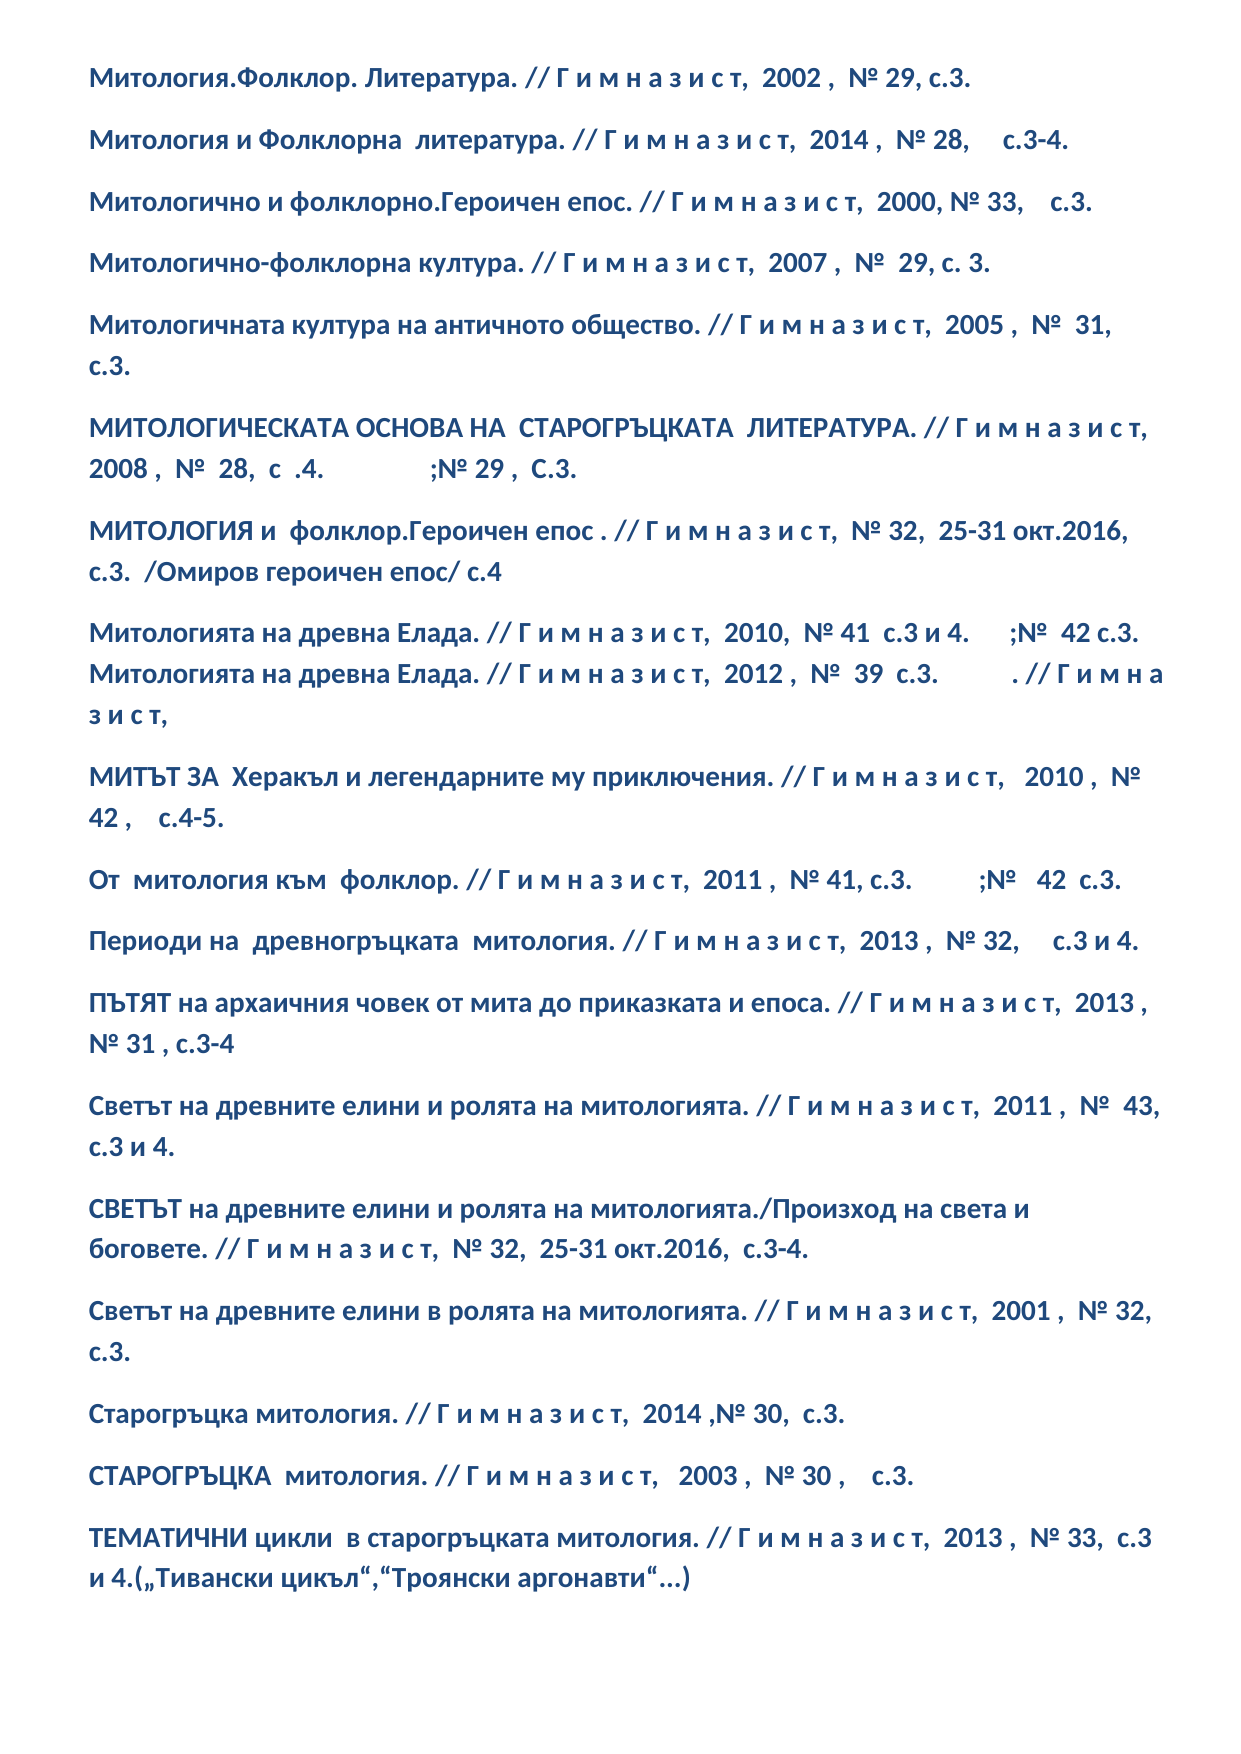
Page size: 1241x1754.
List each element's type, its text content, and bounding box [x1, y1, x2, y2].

text Периоди на древногръцката митология. // Г и м н а з и с т, 2013 , № 32, с.3 и 4. [88, 922, 1166, 958]
text Митологичната култура на античното общество. // Г и м н а з и с т, 2005 , № 31, с.3. [88, 306, 1166, 383]
text ТЕМАТИЧНИ цикли в старогръцката митология. // Г и м н а з и с т, 2013 , № 33, с.3 и 4.(„Тивански цикъл“,“Троянски аргонавти“...) [88, 1519, 1166, 1595]
text МИТОЛОГИЧЕСКАТА ОСНОВА НА СТАРОГРЪЦКАТА ЛИТЕРАТУРА. // Г и м н а з и с т, 2008 , № 28, с .4. ;№ 29 , С.3. [88, 409, 1166, 486]
text Светът на древните елини и ролята на митологията. // Г и м н а з и с т, 2011 , № 43, с.3 и 4. [88, 1087, 1166, 1163]
text Митологично-фолклорна култура. // Г и м н а з и с т, 2007 , № 29, с. 3. [88, 244, 1166, 280]
text СВЕТЪТ на древните елини и ролята на митологията./Произход на света и боговете. // Г и м н а з и с т, № 32, 25-31 окт.2016, с.3-4. [88, 1190, 1166, 1266]
text Митологията на древна Елада. // Г и м н а з и с т, 2010, № 41 с.3 и 4. ;№ 42 с.3. Митологията на древна Елада. // Г и м н а з и с т, 2012 , № 39 с.3. . // Г и м н а з и с т, [88, 614, 1166, 732]
text От митология към фолклор. // Г и м н а з и с т, 2011 , № 41, с.3. ;№ 42 с.3. [88, 861, 1166, 896]
text МИТОЛОГИЯ и фолклор.Героичен епос . // Г и м н а з и с т, № 32, 25-31 окт.2016, с.3. /Омиров героичен епос/ с.4 [88, 512, 1166, 588]
text СТАРОГРЪЦКА митология. // Г и м н а з и с т, 2003 , № 30 , с.3. [88, 1457, 1166, 1492]
text Светът на древните елини в ролята на митологията. // Г и м н а з и с т, 2001 , № 32, с.3. [88, 1292, 1166, 1369]
text Митология и Фолклорна литература. // Г и м н а з и с т, 2014 , № 28, с.3-4. [88, 121, 1166, 157]
text МИТЪТ ЗА Херакъл и легендарните му приключения. // Г и м н а з и с т, 2010 , № 42 , с.4-5. [88, 758, 1166, 834]
text Митологично и фолклорно.Героичен епос. // Г и м н а з и с т, 2000, № 33, с.3. [88, 183, 1166, 218]
text Митология.Фолклор. Литература. // Г и м н а з и с т, 2002 , № 29, с.3. [88, 59, 1166, 95]
text Старогръцка митология. // Г и м н а з и с т, 2014 ,№ 30, с.3. [88, 1395, 1166, 1431]
text ПЪТЯТ на архаичния човек от мита до приказката и епоса. // Г и м н а з и с т, 2013 , № 31 , с.3-4 [88, 984, 1166, 1061]
